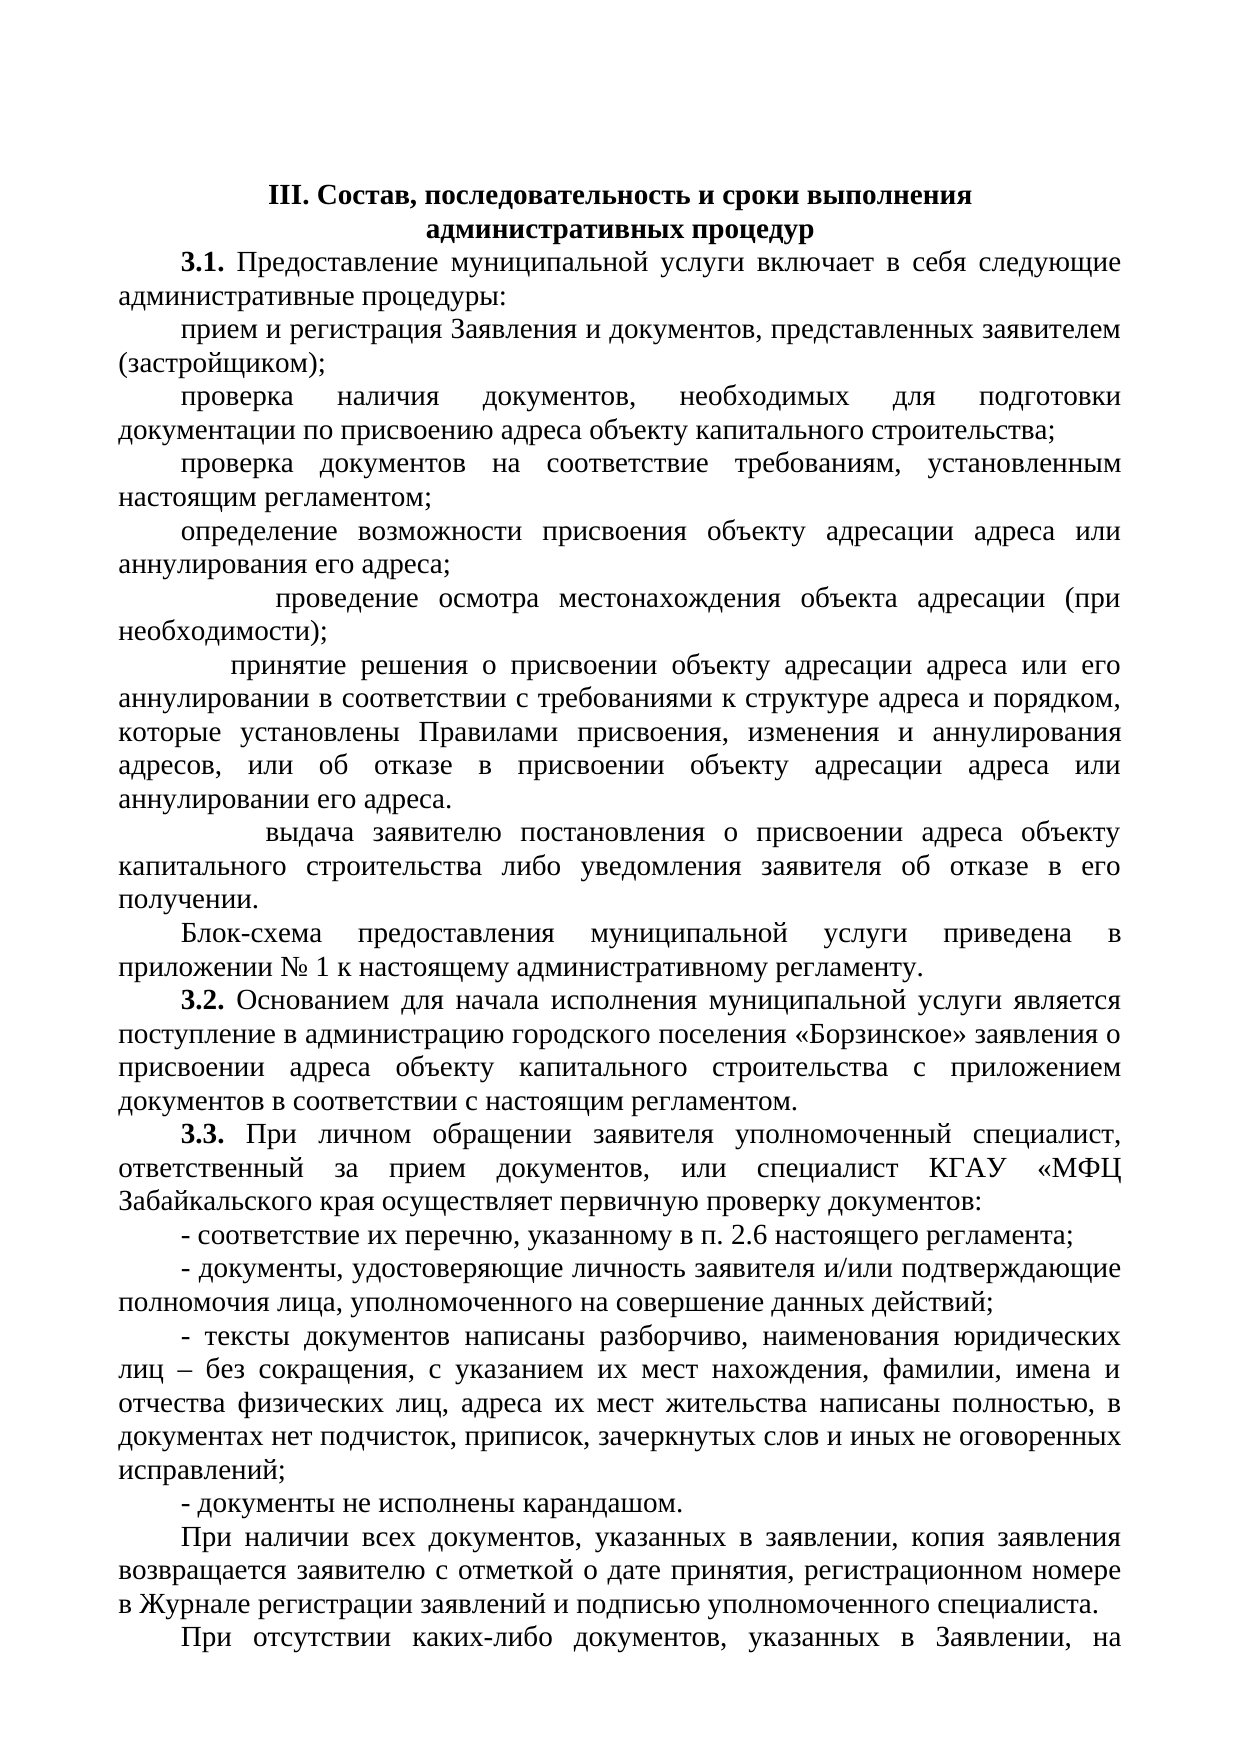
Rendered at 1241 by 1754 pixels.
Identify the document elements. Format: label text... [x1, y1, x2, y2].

text проведение осмотра местонахождения объекта адресации (при необходимости); [118, 580, 1122, 647]
text прием и регистрация Заявления и документов, представленных заявителем (застройщиком); [118, 311, 1122, 378]
text - документы, удостоверяющие личность заявителя и/или подтверждающие полномочия лица, уполномоченного на совершение данных действий; [118, 1251, 1122, 1318]
text - документы не исполнены карандашом. [118, 1485, 1122, 1519]
text 3.3. При личном обращении заявителя уполномоченный специалист, ответственный за прием документов, или специалист КГАУ «МФЦ Забайкальского края осуществляет первичную проверку документов: [118, 1116, 1122, 1217]
text Блок-схема предоставления муниципальной услуги приведена в приложении № 1 к настоящему административному регламенту. [118, 915, 1122, 982]
text 3.1. Предоставление муниципальной услуги включает в себя следующие административные процедуры: [118, 244, 1122, 311]
text - соответствие их перечню, указанному в п. 2.6 настоящего регламента; [118, 1217, 1122, 1251]
text III. Состав, последовательность и сроки выполнения [118, 177, 1122, 211]
text проверка наличия документов, необходимых для подготовки документации по присвоению адреса объекту капитального строительства; [118, 378, 1122, 446]
text административных процедур [118, 211, 1122, 244]
text принятие решения о присвоении объекту адресации адреса или его аннулировании в соответствии с требованиями к структуре адреса и порядком, которые установлены Правилами присвоения, изменения и аннулирования адресов, или об отказе в присвоении объекту адресации адреса или аннулировании его адреса. [118, 647, 1122, 814]
text При наличии всех документов, указанных в заявлении, копия заявления возвращается заявителю с отметкой о дате принятия, регистрационном номере в Журнале регистрации заявлений и подписью уполномоченного специалиста. [118, 1519, 1122, 1619]
text определение возможности присвоения объекту адресации адреса или аннулирования его адреса; [118, 513, 1122, 580]
text проверка документов на соответствие требованиям, установленным настоящим регламентом; [118, 446, 1122, 513]
text выдача заявителю постановления о присвоении адреса объекту капитального строительства либо уведомления заявителя об отказе в его получении. [118, 814, 1122, 915]
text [118, 1619, 1122, 1653]
text - тексты документов написаны разборчиво, наименования юридических лиц – без сокращения, с указанием их мест нахождения, фамилии, имена и отчества физических лиц, адреса их мест жительства написаны полностью, в документах нет подчисток, приписок, зачеркнутых слов и иных не оговоренных исправлений; [118, 1318, 1122, 1485]
text 3.2. Основанием для начала исполнения муниципальной услуги является поступление в администрацию городского поселения «Борзинское» заявления о присвоении адреса объекту капитального строительства с приложением документов в соответствии с настоящим регламентом. [118, 982, 1122, 1116]
